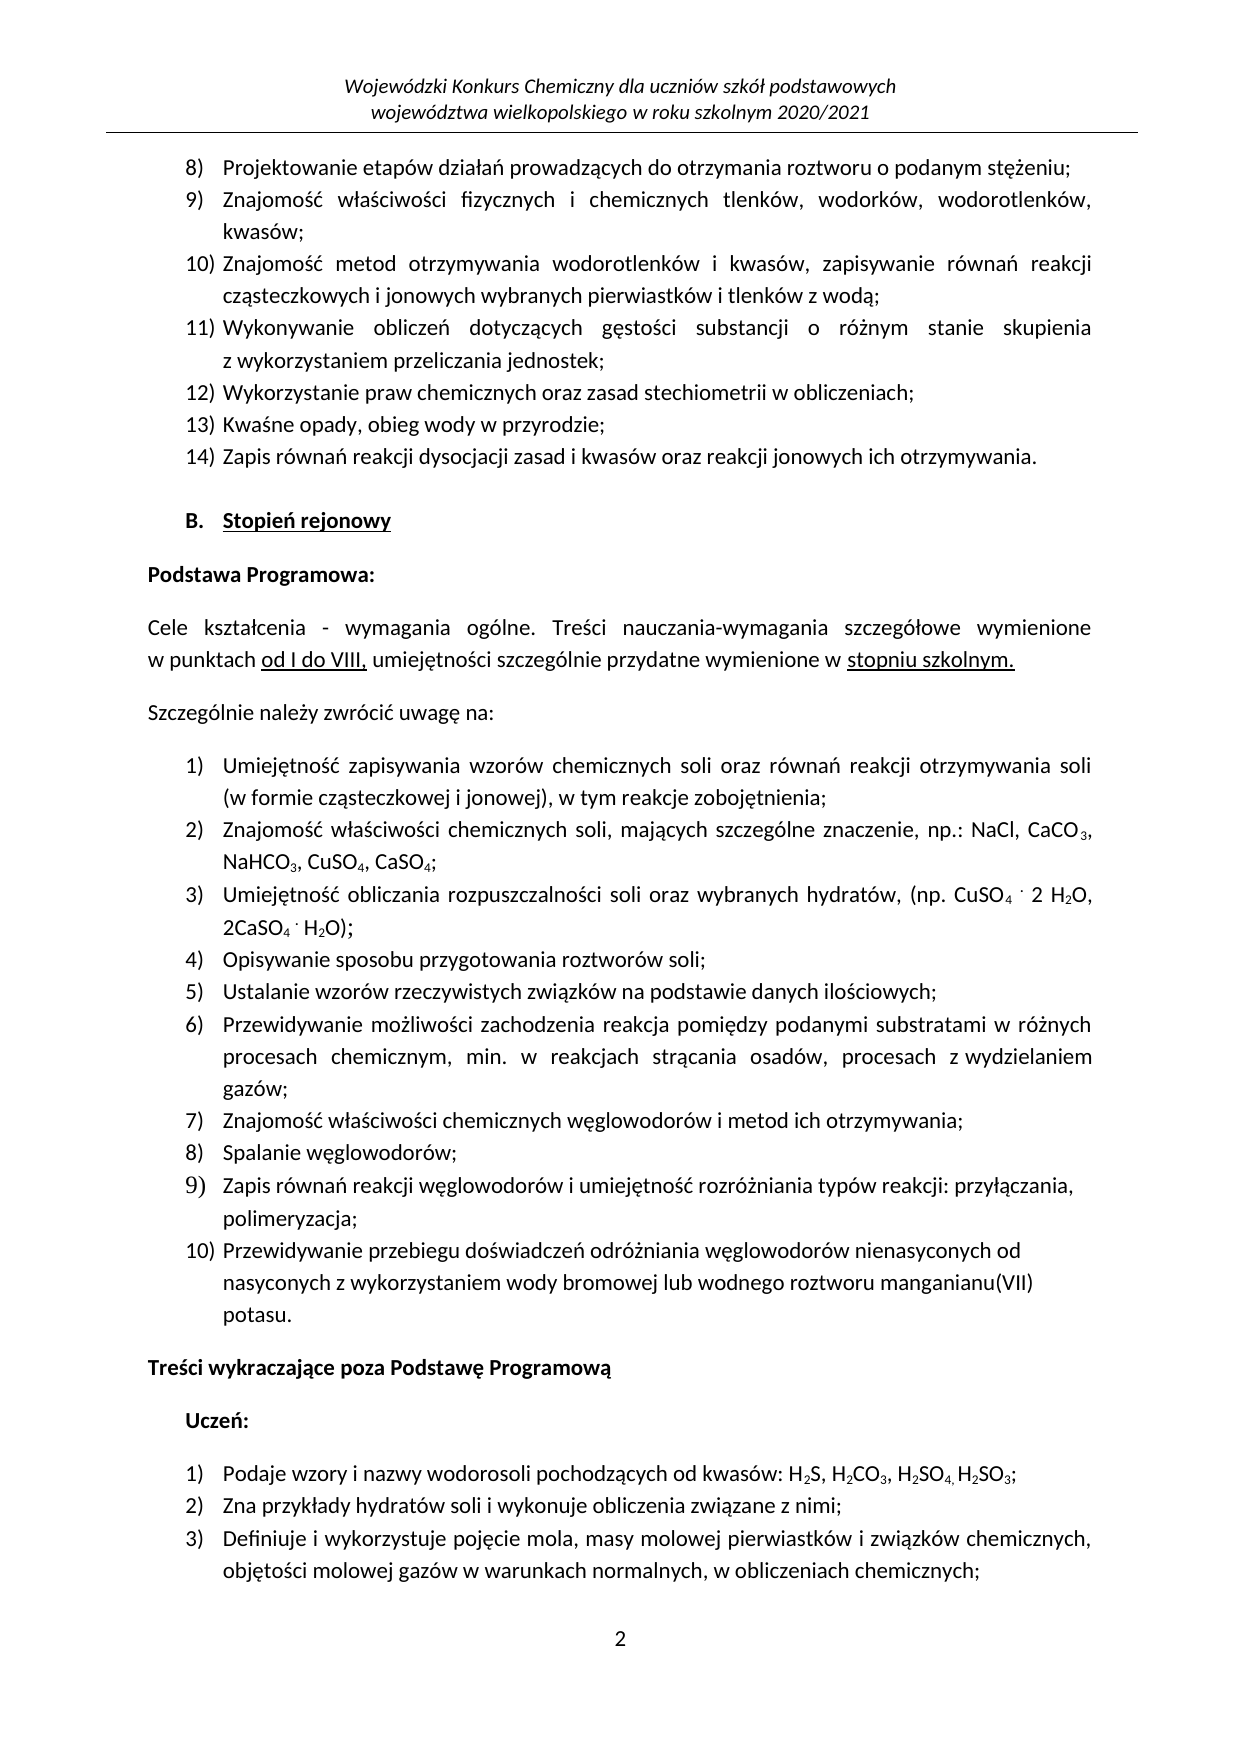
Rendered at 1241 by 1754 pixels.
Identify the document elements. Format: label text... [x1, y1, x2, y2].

list Projektowanie etapów działań prowadzących do otrzymania roztworu o podanym stężeniu; [185, 153, 1093, 181]
list Zna przykłady hydratów soli i wykonuje obliczenia związane z nimi; [185, 1492, 1093, 1520]
list Umiejętność zapisywania wzorów chemicznych soli oraz równań reakcji otrzymywania soli (w formie cząsteczkowej i jonowej), w tym reakcje zobojętnienia; [185, 751, 1093, 811]
text Uczeń: [185, 1406, 1093, 1434]
list Kwaśne opady, obieg wody w przyrodzie; [185, 410, 1093, 438]
list Ustalanie wzorów rzeczywistych związków na podstawie danych ilościowych; [185, 977, 1093, 1006]
list Opisywanie sposobu przygotowania roztworów soli; [185, 945, 1093, 973]
list Spalanie węglowodorów; [185, 1138, 1093, 1166]
text Treści wykraczające poza Podstawę Programową [148, 1353, 1093, 1381]
list Przewidywanie przebiegu doświadczeń odróżniania węglowodorów nienasyconych od nasyconych z wykorzystaniem wody bromowej lub wodnego roztworu manganianu(VII) potasu. [185, 1236, 1093, 1328]
list Zapis równań reakcji węglowodorów i umiejętność rozróżniania typów reakcji: przyłączania, polimeryzacja; [185, 1171, 1093, 1232]
list Znajomość właściwości chemicznych węglowodorów i metod ich otrzymywania; [185, 1106, 1093, 1134]
list Wykorzystanie praw chemicznych oraz zasad stechiometrii w obliczeniach; [185, 378, 1093, 406]
list Znajomość właściwości chemicznych soli, mających szczególne znaczenie, np.: NaCl, CaCO3, NaHCO3, CuSO4, CaSO4; [185, 815, 1093, 876]
text Cele kształcenia - wymagania ogólne. Treści nauczania-wymagania szczegółowe wymienione w punktach od I do VIII, umiejętności szczególnie przydatne wymienione w stopniu szkolnym. [148, 613, 1093, 673]
text Podstawa Programowa: [148, 560, 1093, 588]
list Umiejętność obliczania rozpuszczalności soli oraz wybranych hydratów, (np. CuSO4 . 2 H2O, 2CaSO4 . H2O); [185, 880, 1093, 941]
list Podaje wzory i nazwy wodorosoli pochodzących od kwasów: H2S, H2CO3, H2SO4, H2SO3; [185, 1459, 1093, 1487]
list Przewidywanie możliwości zachodzenia reakcja pomiędzy podanymi substratami w różnych procesach chemicznym, min. w reakcjach strącania osadów, procesach z wydzielaniem gazów; [185, 1010, 1093, 1102]
list Znajomość właściwości fizycznych i chemicznych tlenków, wodorków, wodorotlenków, kwasów; [185, 185, 1093, 245]
list Zapis równań reakcji dysocjacji zasad i kwasów oraz reakcji jonowych ich otrzymywania. [185, 442, 1093, 470]
text Szczególnie należy zwrócić uwagę na: [148, 698, 1093, 726]
list Znajomość metod otrzymywania wodorotlenków i kwasów, zapisywanie równań reakcji cząsteczkowych i jonowych wybranych pierwiastków i tlenków z wodą; [185, 249, 1093, 309]
list Definiuje i wykorzystuje pojęcie mola, masy molowej pierwiastków i związków chemicznych, objętości molowej gazów w warunkach normalnych, w obliczeniach chemicznych; [185, 1524, 1093, 1584]
list Stopień rejonowy [185, 507, 1093, 535]
list Wykonywanie obliczeń dotyczących gęstości substancji o różnym stanie skupienia z wykorzystaniem przeliczania jednostek; [185, 313, 1093, 374]
